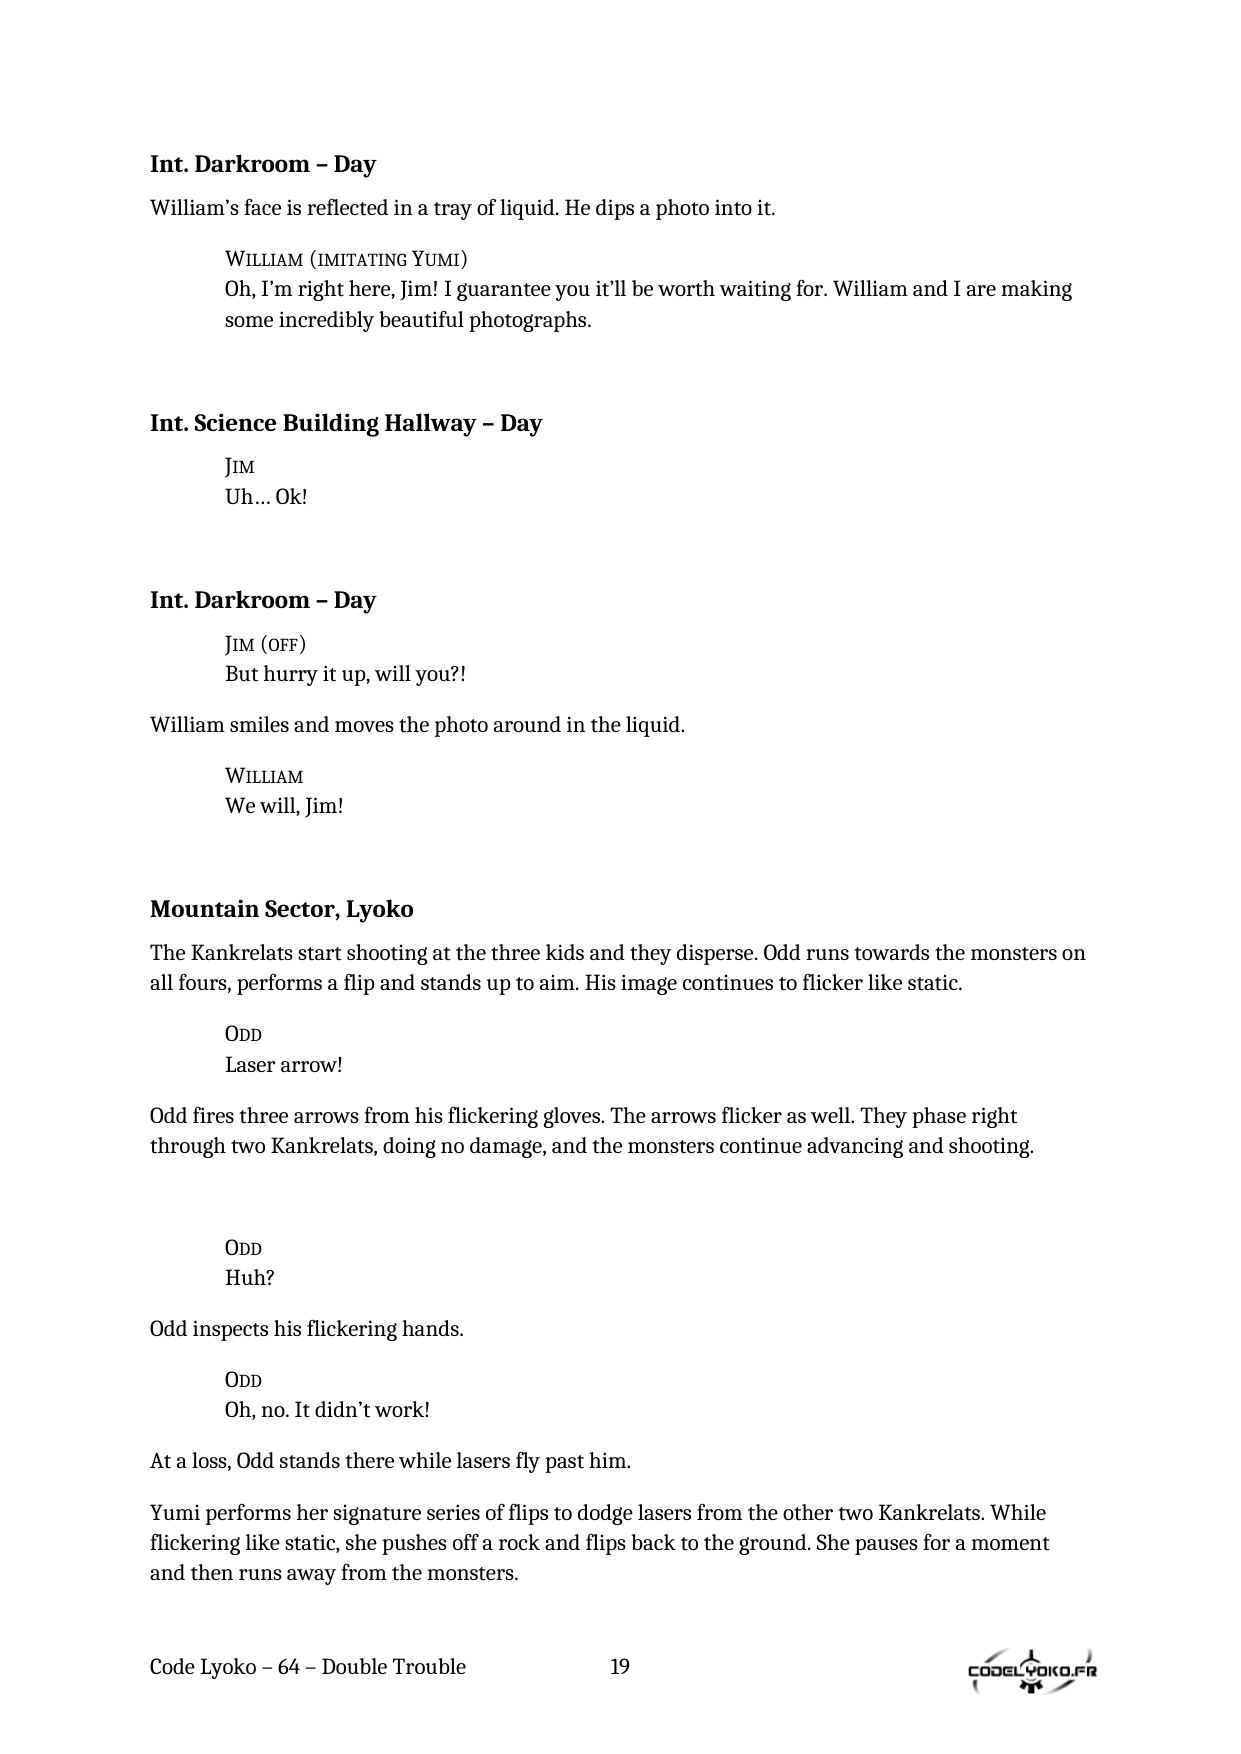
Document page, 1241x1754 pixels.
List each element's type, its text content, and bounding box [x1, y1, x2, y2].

text Odd fires three arrows from his flickering gloves. The arrows flicker as well. They phase right through two Kankrelats, doing no damage, and the monsters continue advancing and shooting. [150, 1102, 1090, 1159]
subtitle Int. Science Building Hallway – Day [150, 408, 1090, 437]
text Laser arrow! [225, 1051, 1090, 1078]
text Odd [225, 1021, 1090, 1048]
text Jim (off) [225, 631, 1090, 657]
text William (imitating Yumi) [225, 246, 1090, 272]
text Odd [225, 1367, 1090, 1393]
text Huh? [225, 1265, 1090, 1291]
text Jim [225, 453, 1090, 480]
text We will, Jim! [225, 793, 1090, 819]
subtitle Int. Darkroom – Day [150, 150, 1090, 179]
subtitle Int. Darkroom – Day [150, 586, 1090, 614]
text Odd [225, 1235, 1090, 1261]
text Odd inspects his flickering hands. [150, 1316, 1090, 1342]
text Oh, I’m right here, Jim! I guarantee you it’ll be worth waiting for. William and I are making some incredibly beautiful photographs. [225, 276, 1090, 333]
text But hurry it up, will you?! [225, 661, 1090, 687]
text Uh… Ok! [225, 483, 1090, 510]
text Oh, no. It didn’t work! [225, 1397, 1090, 1424]
text At a loss, Odd stands there while lasers fly past him. [150, 1448, 1090, 1475]
text William [225, 763, 1090, 789]
picture [965, 1647, 1100, 1695]
text The Kankrelats start shooting at the three kids and they disperse. Odd runs towards the monsters on all fours, performs a flip and stands up to aim. His image continues to flicker like static. [150, 940, 1090, 997]
text Yumi performs her signature series of flips to dodge lasers from the other two Kankrelats. While flickering like static, she pushes off a rock and flips back to the ground. She pauses for a moment and then runs away from the monsters. [150, 1499, 1090, 1586]
text William smiles and moves the photo around in the liquid. [150, 712, 1090, 738]
subtitle Mountain Sector, Lyoko [150, 895, 1090, 924]
text William’s face is reflected in a tray of liquid. He dips a photo into it. [150, 195, 1090, 221]
